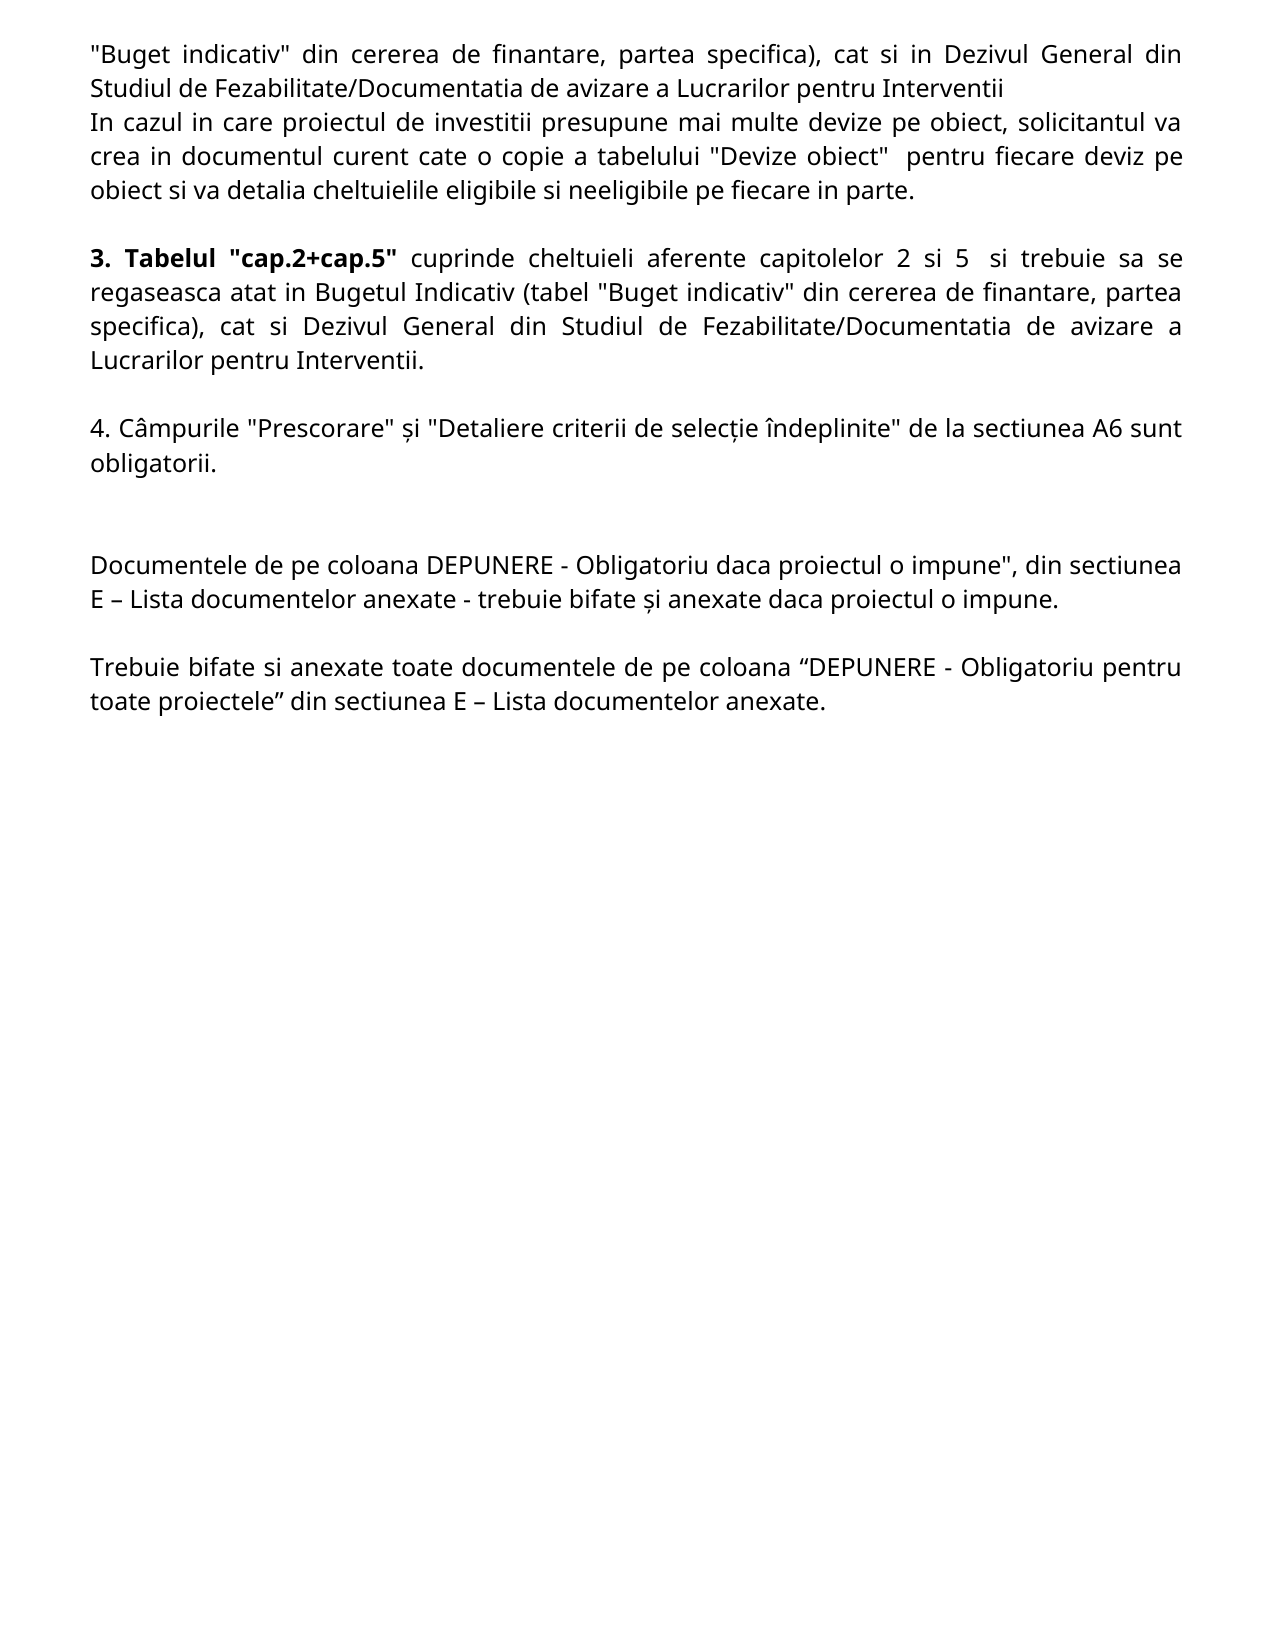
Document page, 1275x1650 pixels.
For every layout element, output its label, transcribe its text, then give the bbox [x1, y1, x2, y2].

text 3. Tabelul "cap.2+cap.5" cuprinde cheltuieli aferente capitolelor 2 si 5 si trebuie sa se regaseasca atat in Bugetul Indicativ (tabel "Buget indicativ" din cererea de finantare, partea specifica), cat si Dezivul General din Studiul de Fezabilitate/Documentatia de avizare a Lucrarilor pentru Interventii. [90, 241, 1183, 377]
text 4. Câmpurile "Prescorare" şi "Detaliere criterii de selecţie îndeplinite" de la sectiunea A6 sunt obligatorii. [90, 411, 1183, 479]
text In cazul in care proiectul de investitii presupune mai multe devize pe obiect, solicitantul va crea in documentul curent cate o copie a tabelului "Devize obiect" pentru fiecare deviz pe obiect si va detalia cheltuielile eligibile si neeligibile pe fiecare in parte. [90, 104, 1183, 207]
text Documentele de pe coloana DEPUNERE - Obligatoriu daca proiectul o impune", din sectiunea E – Lista documentelor anexate - trebuie bifate şi anexate daca proiectul o impune. [90, 547, 1183, 616]
text Trebuie bifate si anexate toate documentele de pe coloana “DEPUNERE - Obligatoriu pentru toate proiectele” din sectiunea E – Lista documentelor anexate. [90, 649, 1183, 718]
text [90, 36, 1183, 104]
